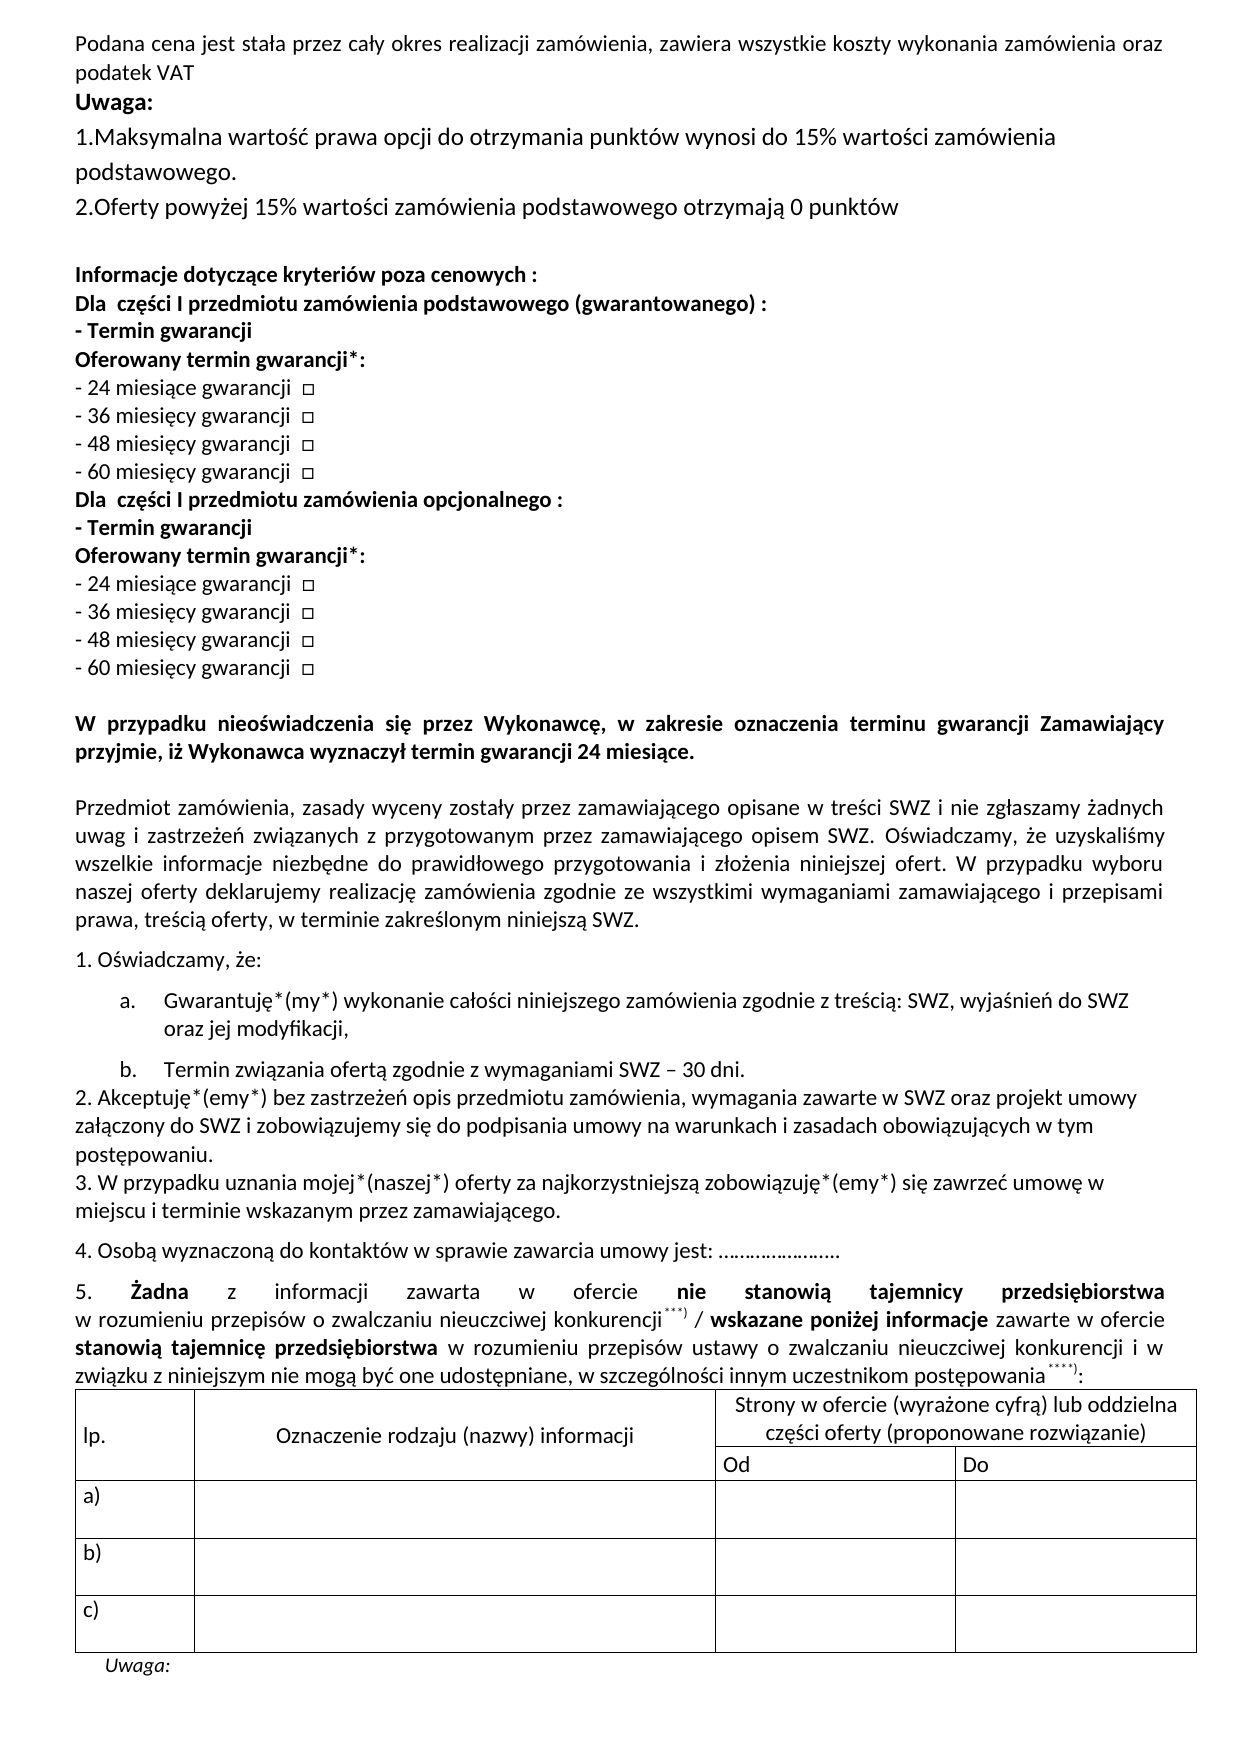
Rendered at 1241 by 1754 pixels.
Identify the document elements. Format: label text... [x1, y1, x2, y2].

text - 36 miesięcy gwarancji □ [75, 597, 1165, 625]
text - Termin gwarancji [75, 513, 1165, 541]
text 1.Maksymalna wartość prawa opcji do otrzymania punktów wynosi do 15% wartości zamówienia podstawowego. [75, 121, 1165, 186]
text - 60 miesięcy gwarancji □ [75, 457, 1165, 485]
text - Termin gwarancji [75, 317, 1165, 345]
text - 60 miesięcy gwarancji □ [75, 653, 1165, 681]
text Informacje dotyczące kryteriów poza cenowych : [75, 261, 1165, 289]
list Termin związania ofertą zgodnie z wymaganiami SWZ – 30 dni. [119, 1055, 1165, 1083]
table_cell [195, 1481, 715, 1537]
table_cell [76, 1481, 194, 1537]
text Oferowany termin gwarancji*: [75, 541, 1165, 569]
table_cell [956, 1539, 1196, 1594]
table_cell [716, 1539, 955, 1594]
text 3. W przypadku uznania mojej*(naszej*) oferty za najkorzystniejszą zobowiązuję*(emy*) się zawrzeć umowę w miejscu i terminie wskazanym przez zamawiającego. [75, 1168, 1165, 1224]
table_cell [76, 1596, 194, 1652]
table_header lp. [76, 1390, 194, 1480]
text - 24 miesiące gwarancji □ [75, 569, 1165, 597]
table_header Oznaczenie rodzaju (nazwy) informacji [195, 1390, 715, 1480]
text Oferowany termin gwarancji*: [75, 345, 1165, 373]
table_cell Do [956, 1447, 1196, 1480]
text - 36 miesięcy gwarancji □ [75, 401, 1165, 429]
text Dla części I przedmiotu zamówienia opcjonalnego : [75, 485, 1165, 513]
table_cell Od [716, 1447, 955, 1480]
text - 48 miesięcy gwarancji □ [75, 429, 1165, 457]
table_cell [195, 1596, 715, 1652]
text 1. Oświadczamy, że: [75, 946, 1165, 974]
table_header Strony w ofercie (wyrażone cyfrą) lub oddzielna części oferty (proponowane rozwiązanie) [716, 1390, 1196, 1446]
table_cell [956, 1481, 1196, 1537]
list Gwarantuję*(my*) wykonanie całości niniejszego zamówienia zgodnie z treścią: SWZ, wyjaśnień do SWZ oraz jej modyfikacji, [119, 986, 1165, 1042]
text Uwaga: [75, 86, 1165, 116]
text 5. Żadna z informacji zawarta w ofercie nie stanowią tajemnicy przedsiębiorstwa w rozumieniu przepisów o zwalczaniu nieuczciwej konkurencji***) / wskazane poniżej informacje zawarte w ofercie stanowią tajemnicę przedsiębiorstwa w rozumieniu przepisów ustawy o zwalczaniu nieuczciwej konkurencji i w związku z niniejszym nie mogą być one udostępniane, w szczególności innym uczestnikom postępowania****): [75, 1277, 1165, 1389]
text - 48 miesięcy gwarancji □ [75, 625, 1165, 653]
text - 24 miesiące gwarancji □ [75, 373, 1165, 401]
text 4. Osobą wyznaczoną do kontaktów w sprawie zawarcia umowy jest: ………………….. [75, 1236, 1165, 1264]
table_cell [716, 1596, 955, 1652]
text Przedmiot zamówienia, zasady wyceny zostały przez zamawiającego opisane w treści SWZ i nie zgłaszamy żadnych uwag i zastrzeżeń związanych z przygotowanym przez zamawiającego opisem SWZ. Oświadczamy, że uzyskaliśmy wszelkie informacje niezbędne do prawidłowego przygotowania i złożenia niniejszej ofert. W przypadku wyboru naszej oferty deklarujemy realizację zamówienia zgodnie ze wszystkimi wymaganiami zamawiającego i przepisami prawa, treścią oferty, w terminie zakreślonym niniejszą SWZ. [75, 793, 1165, 933]
table_cell [716, 1481, 955, 1537]
table_cell [76, 1539, 194, 1594]
table_cell [195, 1539, 715, 1594]
text 2. Akceptuję*(emy*) bez zastrzeżeń opis przedmiotu zamówienia, wymagania zawarte w SWZ oraz projekt umowy załączony do SWZ i zobowiązujemy się do podpisania umowy na warunkach i zasadach obowiązujących w tym postępowaniu. [75, 1083, 1165, 1168]
text 2.Oferty powyżej 15% wartości zamówienia podstawowego otrzymają 0 punktów [75, 191, 1165, 221]
table_cell [956, 1596, 1196, 1652]
text Podana cena jest stała przez cały okres realizacji zamówienia, zawiera wszystkie koszty wykonania zamówienia oraz podatek VAT [75, 29, 1165, 86]
text Dla części I przedmiotu zamówienia podstawowego (gwarantowanego) : [75, 289, 1165, 317]
text W przypadku nieoświadczenia się przez Wykonawcę, w zakresie oznaczenia terminu gwarancji Zamawiający przyjmie, iż Wykonawca wyznaczył termin gwarancji 24 miesiące. [75, 709, 1165, 765]
text Uwaga: [104, 1653, 1165, 1678]
